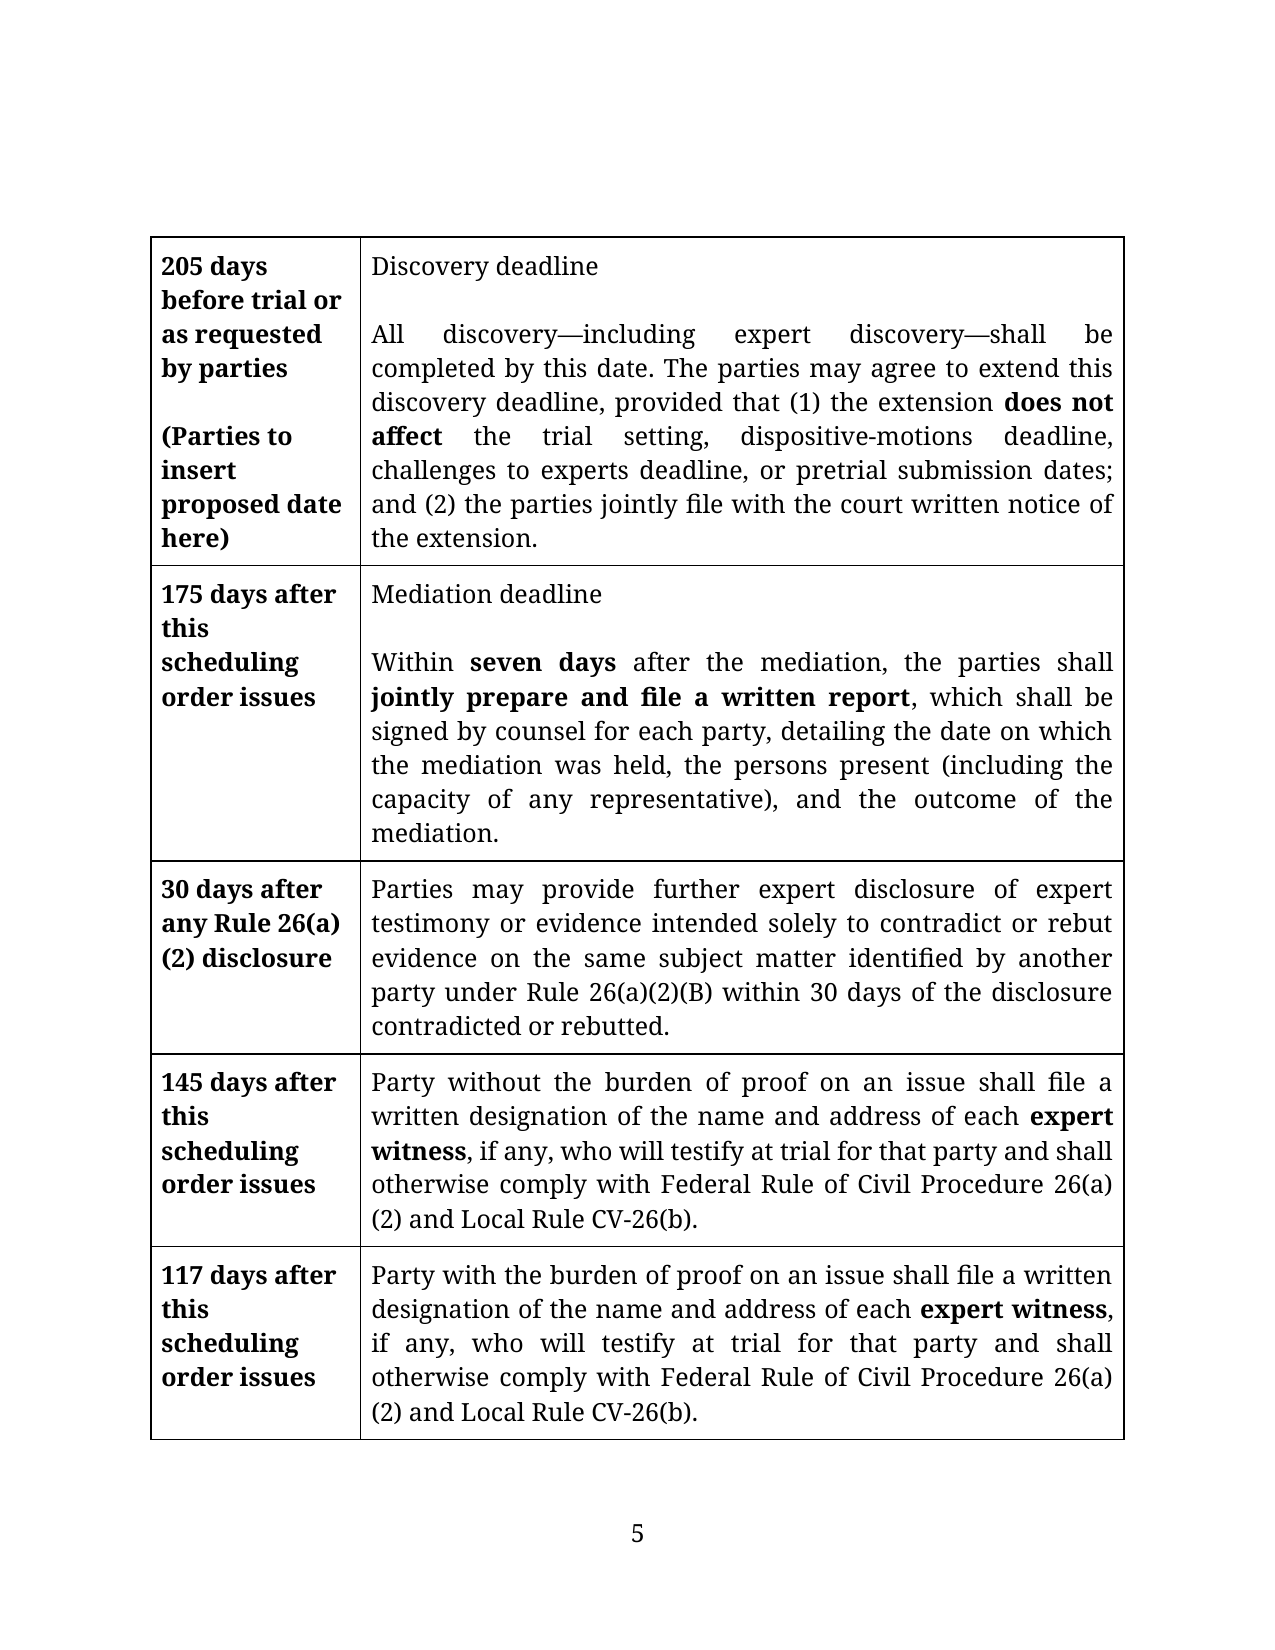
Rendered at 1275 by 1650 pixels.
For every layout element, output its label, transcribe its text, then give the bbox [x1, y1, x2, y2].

table_cell 117 days after this scheduling order issues [152, 1247, 360, 1439]
table_cell Party with the burden of proof on an issue shall file a written designation of the name and address of each expert witness, if any, who will testify at trial for that party and shall otherwise comply with Federal Rule of Civil Procedure 26(a)(2) and Local Rule CV-26(b). [361, 1247, 1123, 1439]
table_cell 30 days after any Rule 26(a)(2) disclosure [152, 862, 360, 1053]
table_cell 175 days after this scheduling order issues [152, 566, 360, 860]
table_cell Mediation deadline Within seven days after the mediation, the parties shall jointly prepare and file a written report, which shall be signed by counsel for each party, detailing the date on which the mediation was held, the persons present (including the capacity of any representative), and the outcome of the mediation. [361, 566, 1123, 860]
table_cell Party without the burden of proof on an issue shall file a written designation of the name and address of each expert witness, if any, who will testify at trial for that party and shall otherwise comply with Federal Rule of Civil Procedure 26(a)(2) and Local Rule CV-26(b). [361, 1055, 1123, 1246]
table_cell 145 days after this scheduling order issues [152, 1055, 360, 1246]
table_cell Parties may provide further expert disclosure of expert testimony or evidence intended solely to contradict or rebut evidence on the same subject matter identified by another party under Rule 26(a)(2)(B) within 30 days of the disclosure contradicted or rebutted. [361, 862, 1123, 1053]
table_cell 205 days before trial or as requested by parties (Parties to insert proposed date here) [152, 238, 360, 565]
table_cell Discovery deadline All discovery—including expert discovery—shall be completed by this date. The parties may agree to extend this discovery deadline, provided that (1) the extension does not affect the trial setting, dispositive-motions deadline, challenges to experts deadline, or pretrial submission dates; and (2) the parties jointly file with the court written notice of the extension. [361, 238, 1123, 565]
